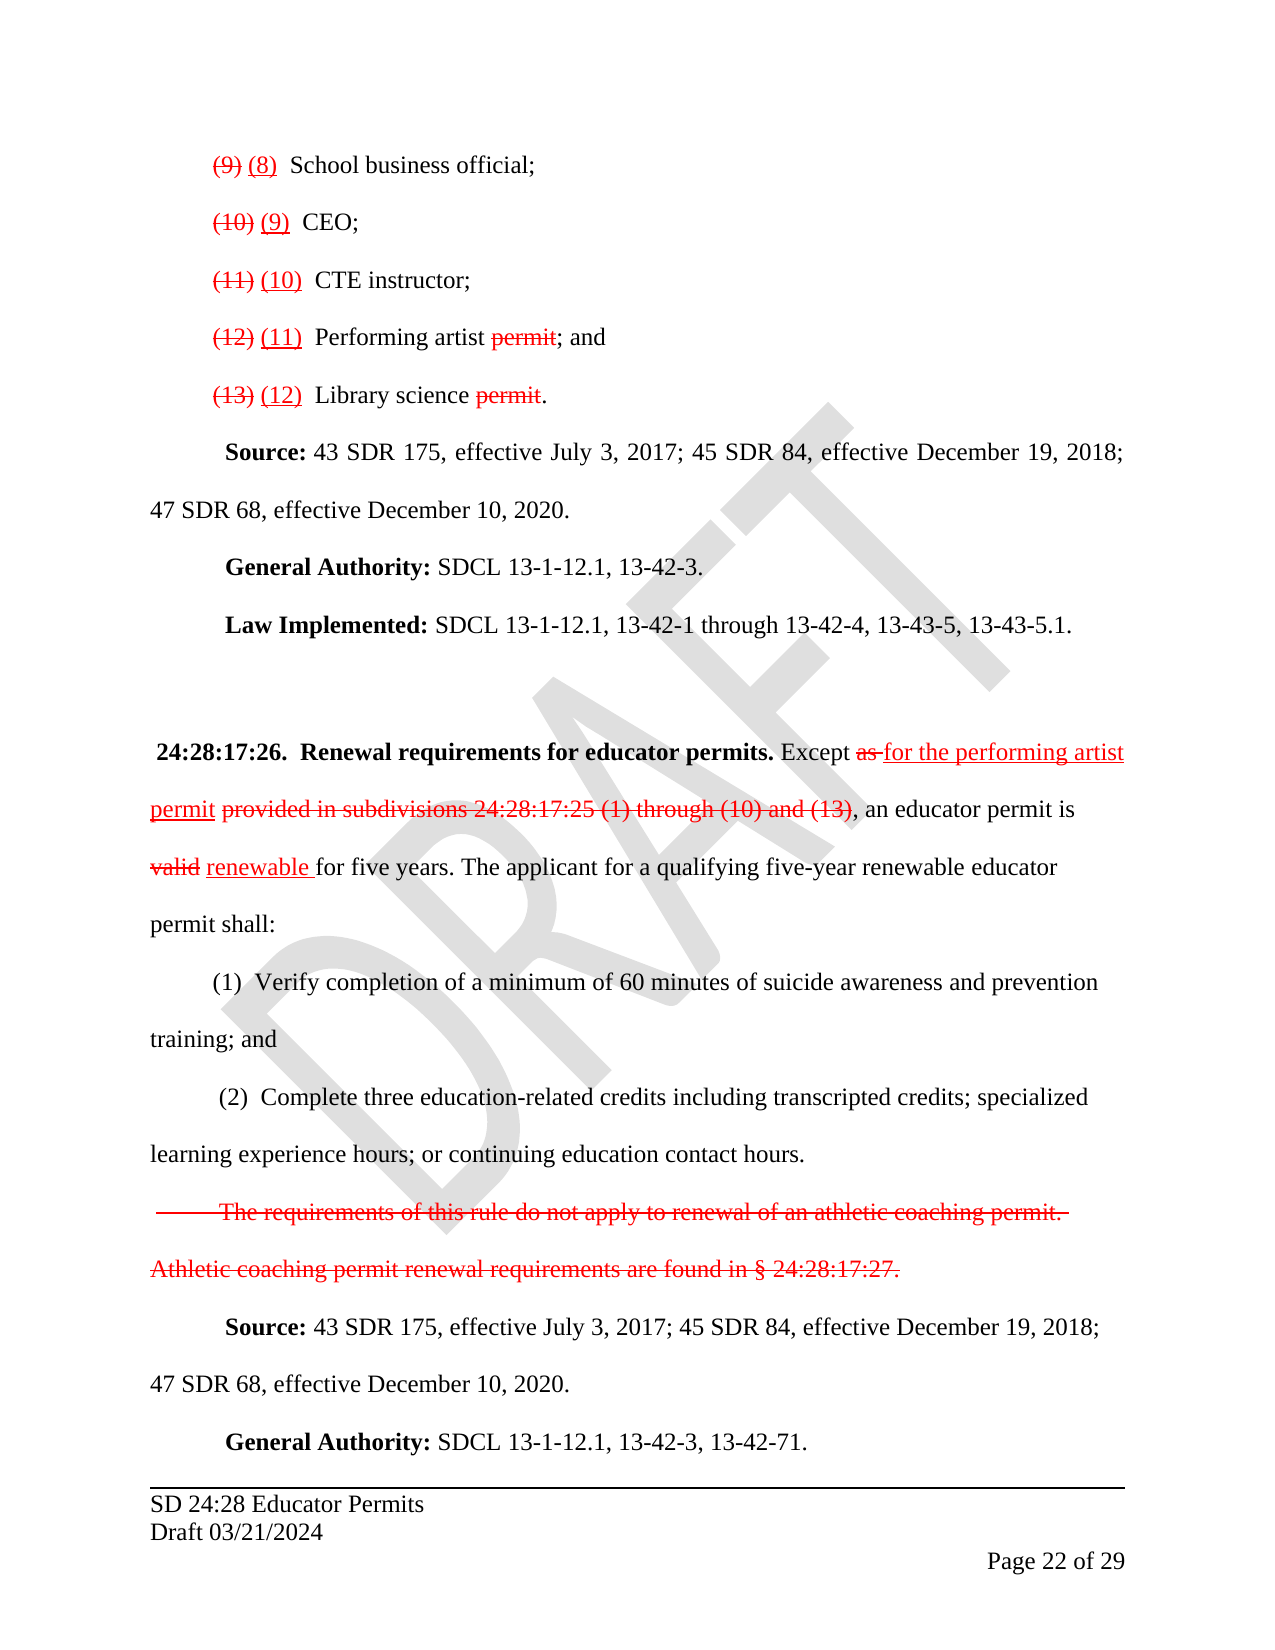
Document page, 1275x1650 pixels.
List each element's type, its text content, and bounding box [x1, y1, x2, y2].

text (10) (9) CEO; [150, 207, 1125, 236]
text 24:28:17:26. Renewal requirements for educator permits. Except as for the performing artist permit provided in subdivisions 24:28:17:25 (1) through (10) and (13), an educator permit is valid renewable for five years. The applicant for a qualifying five-year renewable educator permit shall: [150, 737, 1125, 938]
text The requirements of this rule do not apply to renewal of an athletic coaching permit. Athletic coaching permit renewal requirements are found in § 24:28:17:27. [150, 1197, 1125, 1283]
text General Authority: SDCL 13-1-12.1, 13-42-3, 13-42-71. [150, 1427, 1125, 1456]
text Source: 43 SDR 175, effective July 3, 2017; 45 SDR 84, effective December 19, 2018; 47 SDR 68, effective December 10, 2020. [150, 1312, 1125, 1398]
text (13) (12) Library science permit. [150, 380, 1125, 409]
text Law Implemented: SDCL 13-1-12.1, 13-42-1 through 13-42-4, 13-43-5, 13-43-5.1. [150, 610, 1125, 639]
text (11) (10) CTE instructor; [150, 265, 1125, 294]
text (9) (8) School business official; [150, 150, 1125, 179]
text Source: 43 SDR 175, effective July 3, 2017; 45 SDR 84, effective December 19, 2018; 47 SDR 68, effective December 10, 2020. [150, 437, 1125, 524]
text General Authority: SDCL 13-1-12.1, 13-42-3. [150, 552, 1125, 581]
text (2) Complete three education-related credits including transcripted credits; specialized learning experience hours; or continuing education contact hours. [150, 1082, 1125, 1168]
text (12) (11) Performing artist permit; and [150, 322, 1125, 351]
text (1) Verify completion of a minimum of 60 minutes of suicide awareness and prevention training; and [150, 967, 1125, 1053]
